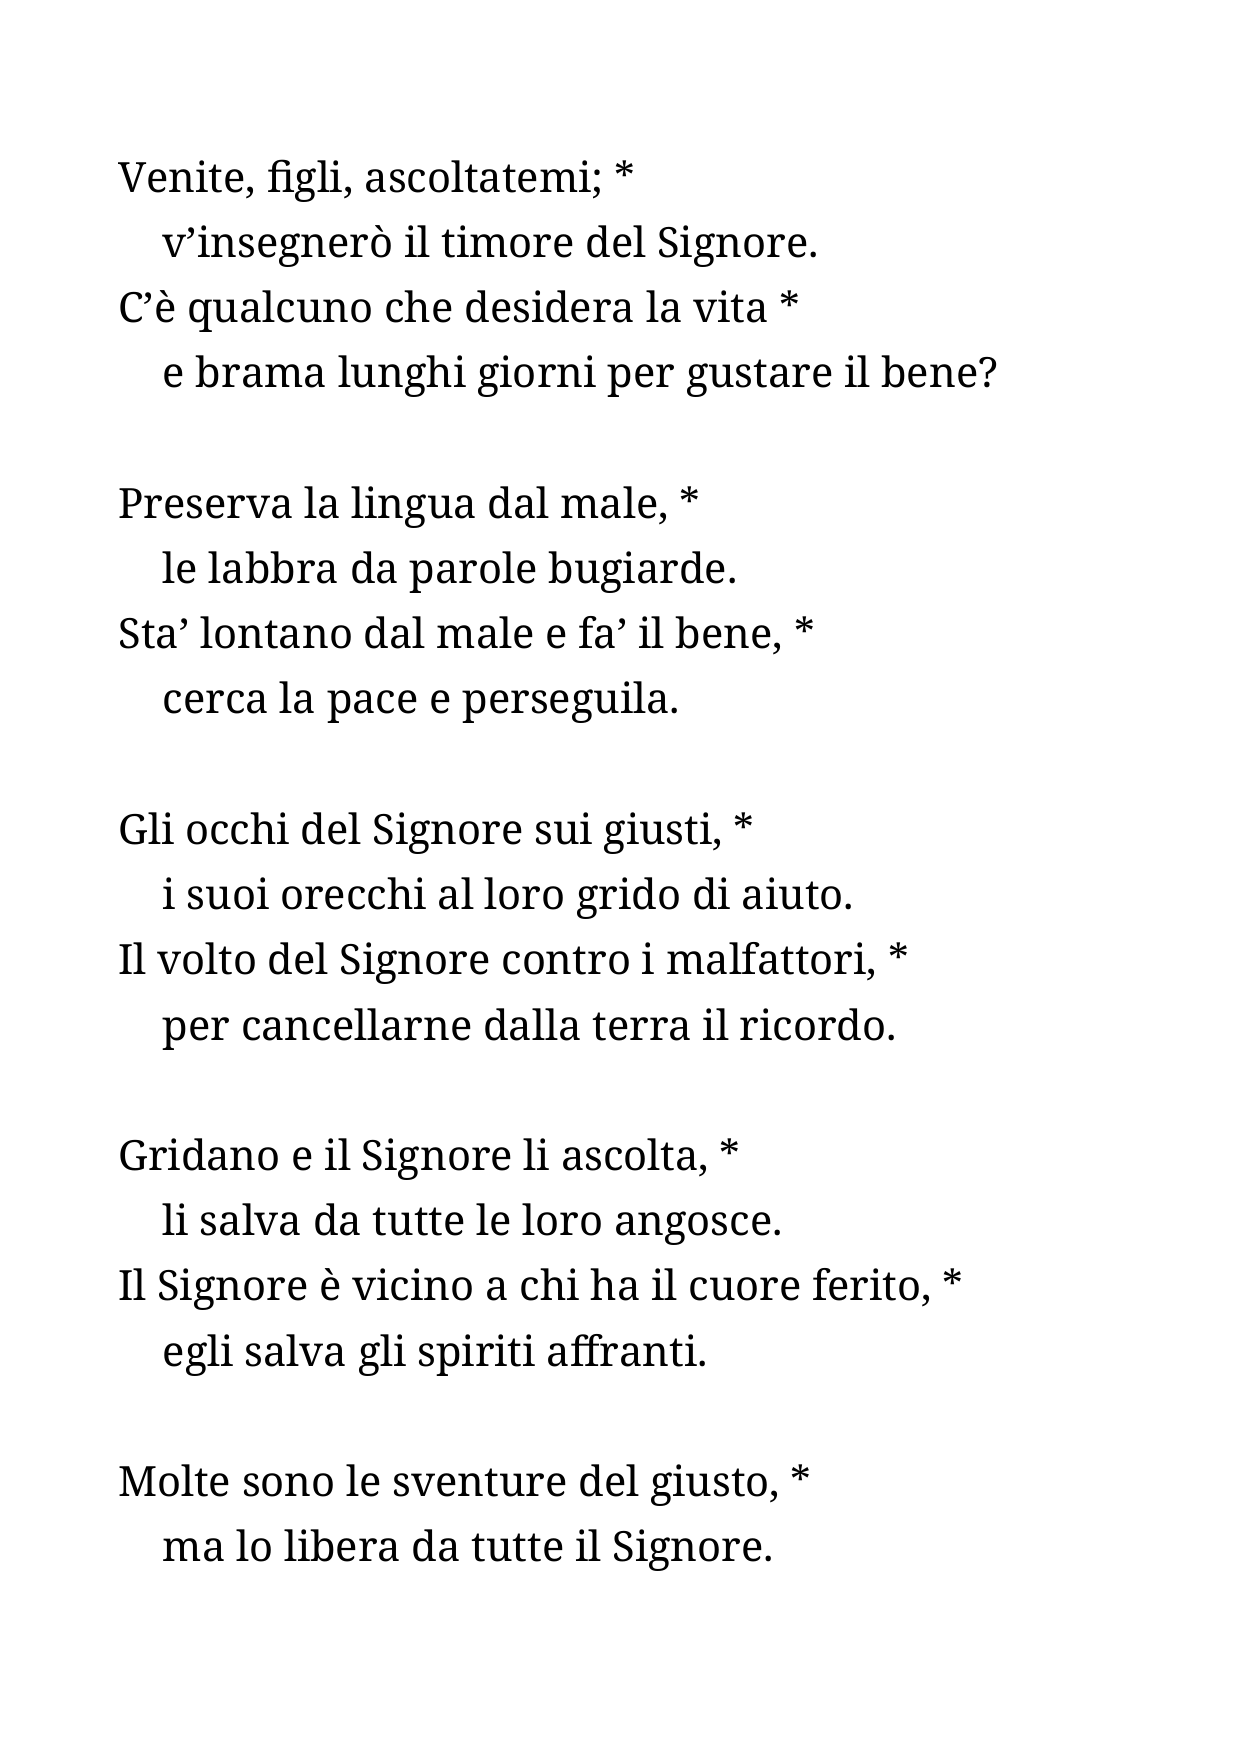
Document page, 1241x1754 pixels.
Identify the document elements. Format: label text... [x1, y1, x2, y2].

text Sta’ lontano dal male e fa’ il bene, * [118, 604, 1122, 661]
text Venite, figli, ascoltatemi; * [118, 148, 1122, 204]
text ma lo libera da tutte il Signore. [118, 1517, 1122, 1574]
text v’insegnerò il timore del Signore. [118, 213, 1122, 269]
text Molte sono le sventure del giusto, * [118, 1452, 1122, 1508]
text Il Signore è vicino a chi ha il cuore ferito, * [118, 1256, 1122, 1313]
text i suoi orecchi al loro grido di aiuto. [118, 865, 1122, 922]
text cerca la pace e perseguila. [118, 669, 1122, 726]
text per cancellarne dalla terra il ricordo. [118, 995, 1122, 1052]
text Gridano e il Signore li ascolta, * [118, 1126, 1122, 1182]
text Preserva la lingua dal male, * [118, 474, 1122, 530]
text e brama lunghi giorni per gustare il bene? [118, 343, 1122, 400]
text le labbra da parole bugiarde. [118, 539, 1122, 596]
text C’è qualcuno che desidera la vita * [118, 278, 1122, 335]
text li salva da tutte le loro angosce. [118, 1191, 1122, 1248]
text Il volto del Signore contro i malfattori, * [118, 930, 1122, 987]
text egli salva gli spiriti affranti. [118, 1321, 1122, 1378]
text Gli occhi del Signore sui giusti, * [118, 800, 1122, 856]
